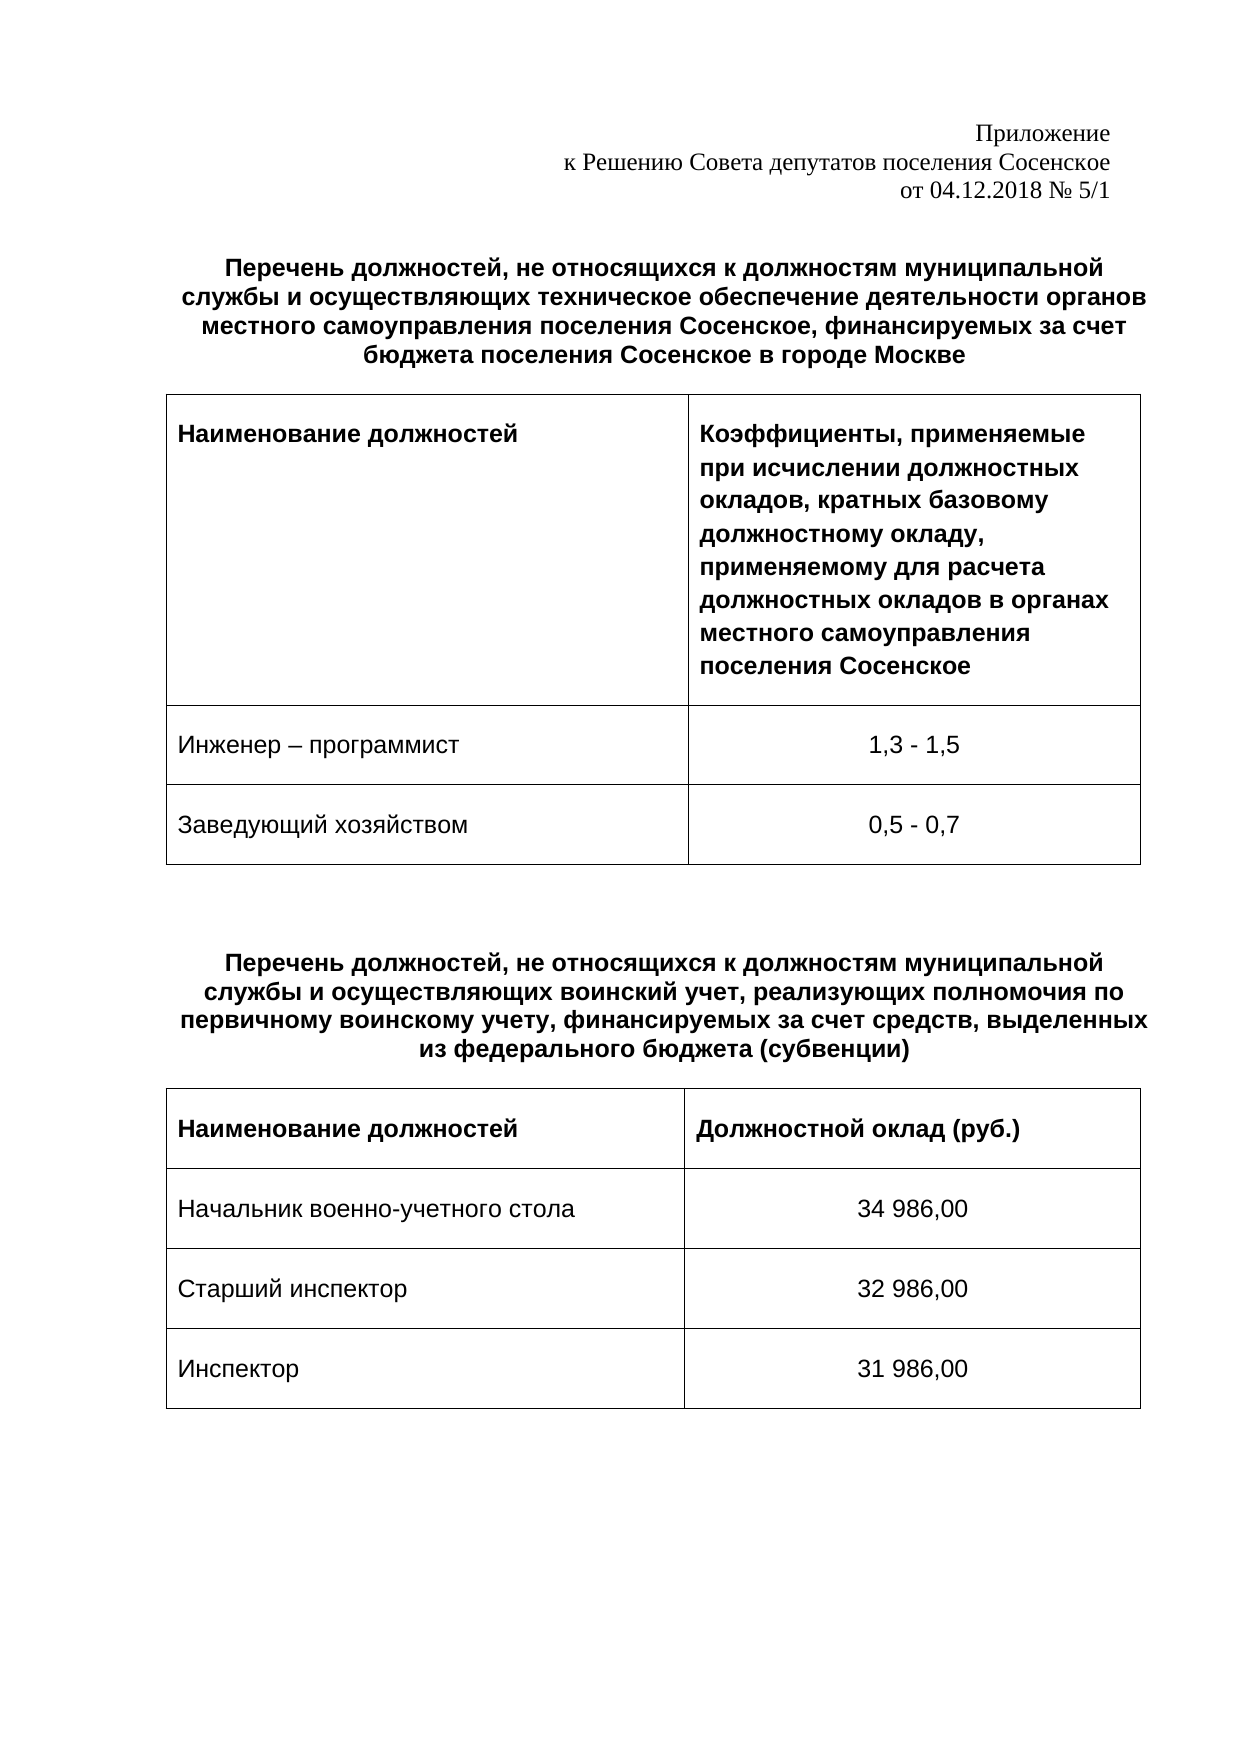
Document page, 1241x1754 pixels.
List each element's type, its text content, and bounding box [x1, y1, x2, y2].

table_cell 32 986,00 [685, 1249, 1140, 1327]
table_cell 1,3 - 1,5 [689, 706, 1140, 784]
table_cell Старший инспектор [167, 1249, 684, 1327]
table_cell 31 986,00 [685, 1329, 1140, 1407]
table_header Наименование должностей [167, 1089, 684, 1168]
text Перечень должностей, не относящихся к должностям муниципальной службы и осуществляющих воинский учет, реализующих полномочия по первичному воинскому учету, финансируемых за счет средств, выделенных из федерального бюджета (субвенции) [177, 948, 1152, 1063]
table_header Коэффициенты, применяемые при исчислении должностных окладов, кратных базовому должностному окладу, применяемому для расчета должностных окладов в органах местного самоуправления поселения Сосенское [689, 395, 1140, 704]
text Перечень должностей, не относящихся к должностям муниципальной службы и осуществляющих техническое обеспечение деятельности органов местного самоуправления поселения Сосенское, финансируемых за счет бюджета поселения Сосенское в городе Москве [177, 253, 1152, 368]
table_cell Заведующий хозяйством [167, 785, 688, 864]
table_header Наименование должностей [167, 395, 688, 704]
table_header Должностной оклад (руб.) [685, 1089, 1140, 1168]
text от 04.12.2018 № 5/1 [177, 176, 1110, 204]
text Приложение к Решению Совета депутатов поселения Сосенское [177, 118, 1110, 176]
table_cell Инженер – программист [167, 706, 688, 784]
table_cell Инспектор [167, 1329, 684, 1407]
table_cell 0,5 - 0,7 [689, 785, 1140, 864]
table_cell 34 986,00 [685, 1169, 1140, 1248]
table_cell Начальник военно-учетного стола [167, 1169, 684, 1248]
